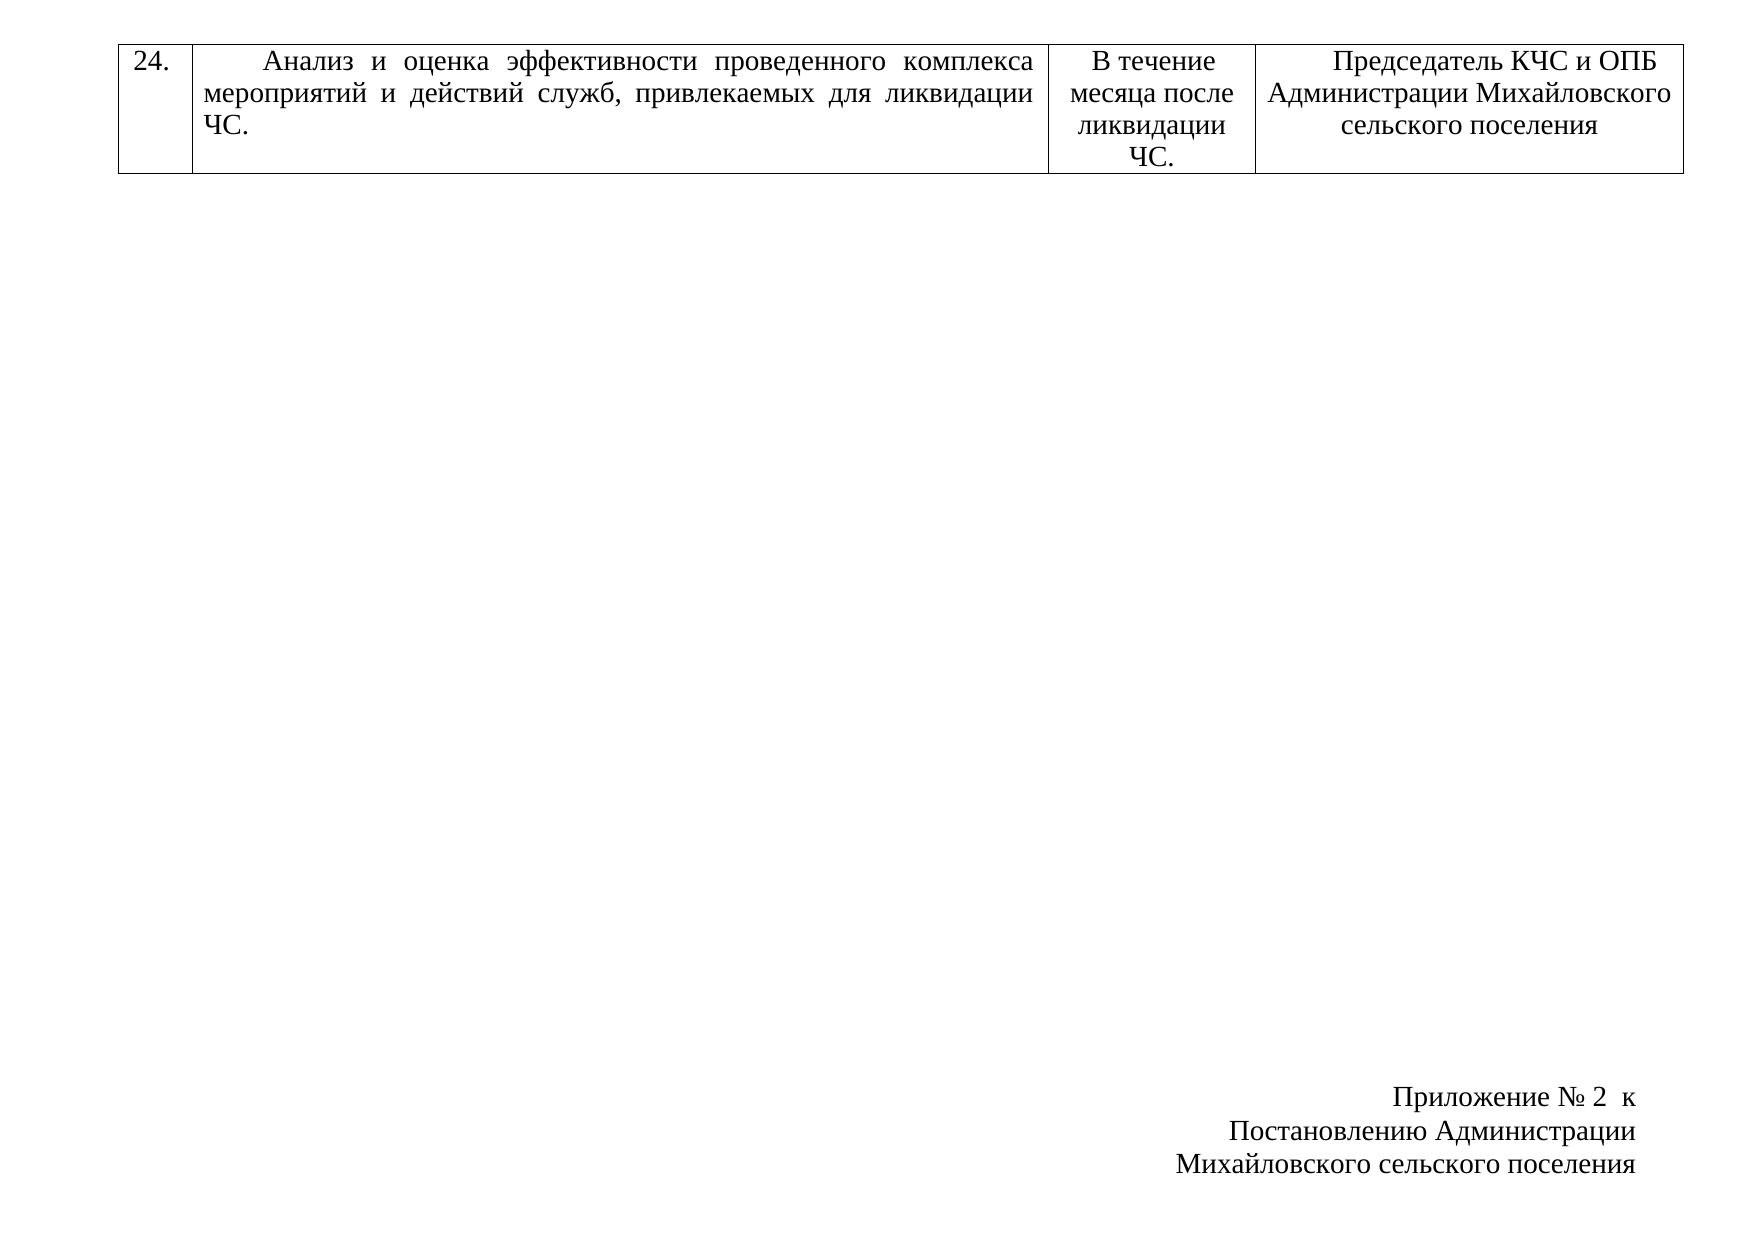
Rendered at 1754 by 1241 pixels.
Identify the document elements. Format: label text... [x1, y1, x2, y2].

table_cell В течение месяца после ликвидации ЧС. [1049, 45, 1255, 173]
text Приложение № 2 к [118, 1079, 1636, 1113]
table_cell Анализ и оценка эффективности проведенного комплекса мероприятий и действий служб, привлекаемых для ликвидации ЧС. [193, 45, 1048, 173]
table_cell [119, 45, 192, 173]
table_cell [1256, 45, 1683, 173]
text Михайловского сельского поселения [118, 1147, 1636, 1180]
text Постановлению Администрации [118, 1113, 1636, 1147]
